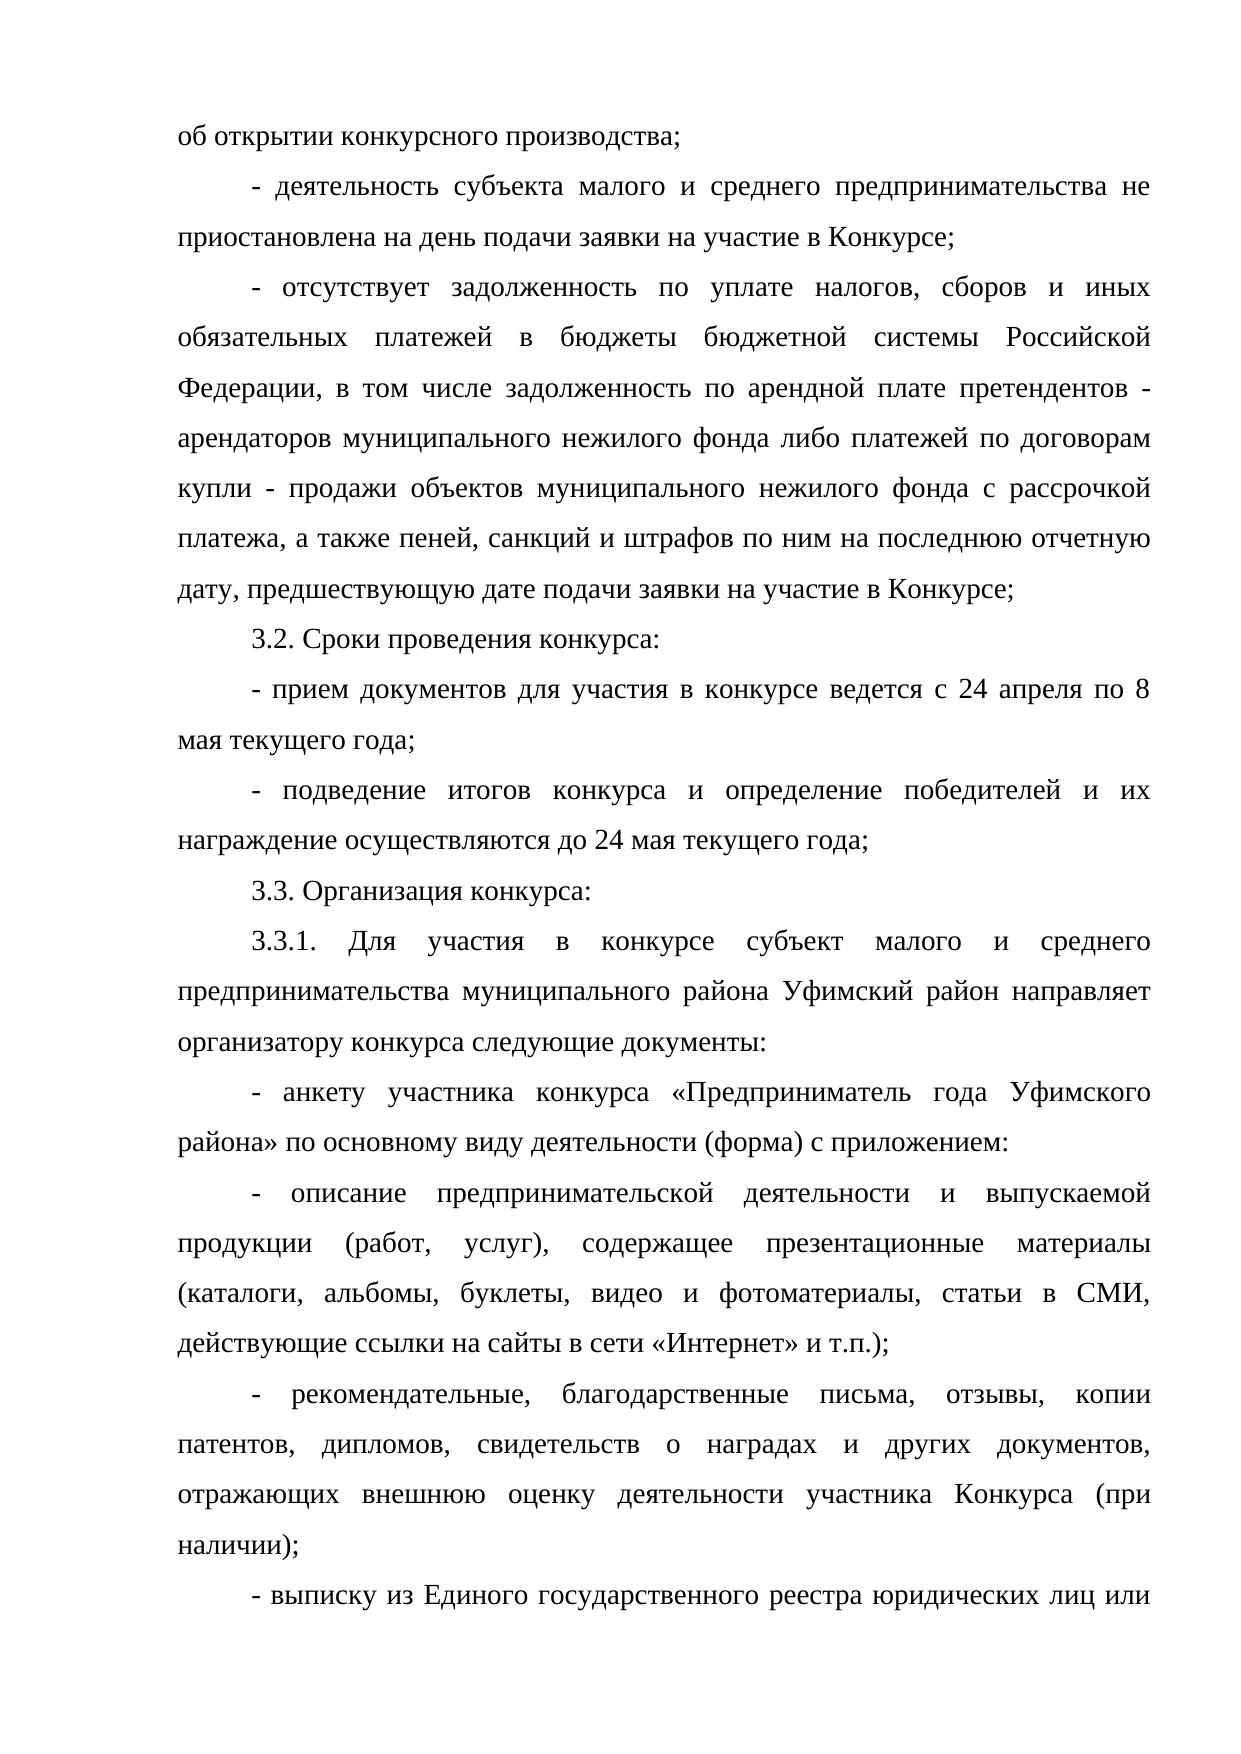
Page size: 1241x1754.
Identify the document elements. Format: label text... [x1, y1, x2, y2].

text - деятельность субъекта малого и среднего предпринимательства не приостановлена на день подачи заявки на участие в Конкурсе; [177, 168, 1152, 252]
text - анкету участника конкурса «Предприниматель года Уфимского района» по основному виду деятельности (форма) с приложением: [177, 1074, 1152, 1158]
text 3.3. Организация конкурса: [177, 873, 1152, 906]
text - описание предпринимательской деятельности и выпускаемой продукции (работ, услуг), содержащее презентационные материалы (каталоги, альбомы, буклеты, видео и фотоматериалы, статьи в СМИ, действующие ссылки на сайты в сети «Интернет» и т.п.); [177, 1175, 1152, 1359]
text - прием документов для участия в конкурсе ведется с 24 апреля по 8 мая текущего года; [177, 672, 1152, 755]
text - рекомендательные, благодарственные письма, отзывы, копии патентов, дипломов, свидетельств о наградах и других документов, отражающих внешнюю оценку деятельности участника Конкурса (при наличии); [177, 1376, 1152, 1560]
text 3.3.1. Для участия в конкурсе субъект малого и среднего предпринимательства муниципального района Уфимский район направляет организатору конкурса следующие документы: [177, 923, 1152, 1057]
text 3.2. Сроки проведения конкурса: [177, 621, 1152, 655]
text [177, 1577, 1152, 1611]
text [177, 118, 1152, 152]
text - подведение итогов конкурса и определение победителей и их награждение осуществляются до 24 мая текущего года; [177, 772, 1152, 856]
text - отсутствует задолженность по уплате налогов, сборов и иных обязательных платежей в бюджеты бюджетной системы Российской Федерации, в том числе задолженность по арендной плате претендентов - арендаторов муниципального нежилого фонда либо платежей по договорам купли - продажи объектов муниципального нежилого фонда с рассрочкой платежа, а также пеней, санкций и штрафов по ним на последнюю отчетную дату, предшествующую дате подачи заявки на участие в Конкурсе; [177, 269, 1152, 604]
